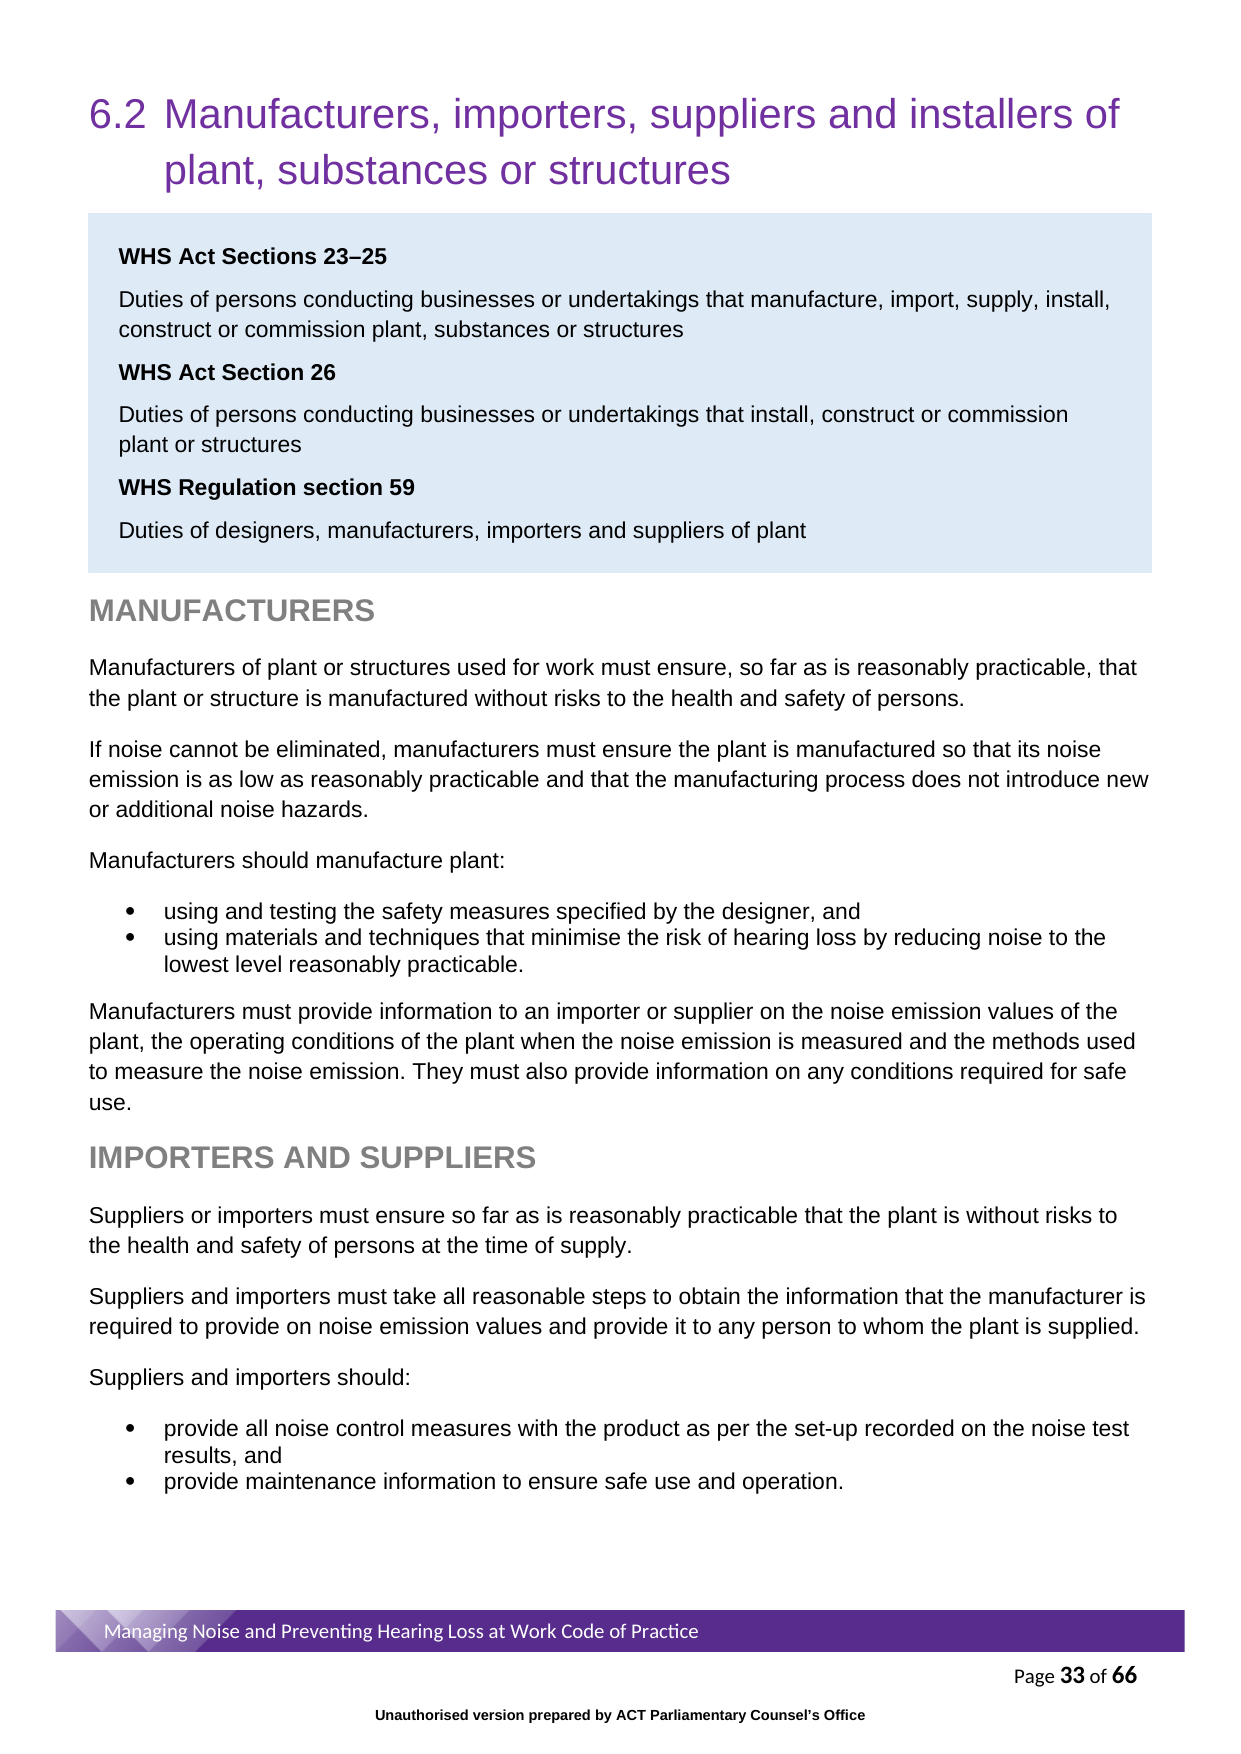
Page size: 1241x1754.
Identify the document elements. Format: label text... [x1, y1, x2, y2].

text Manufacturers should manufacture plant: [89, 847, 1152, 873]
text WHS Act Section 26 [89, 328, 1151, 371]
text WHS Act Sections 23–25 [89, 214, 1151, 255]
text Manufacturers of plant or structures used for work must ensure, so far as is reasonably practicable, that the plant or structure is manufactured without risks to the health and safety of persons. [89, 654, 1152, 711]
picture [55, 1610, 1185, 1652]
subtitle IMPORTERS AND SUPPLIERS [89, 1139, 1152, 1176]
text WHS Regulation section 59 [89, 444, 1151, 487]
text Suppliers and importers should: [89, 1364, 1152, 1391]
text Duties of persons conducting businesses or undertakings that install, construct or commission plant or structures [89, 371, 1151, 444]
subtitle MANUFACTURERS [89, 592, 1152, 628]
list Manufacturers, importers, suppliers and installers of plant, substances or structures [89, 90, 1152, 193]
text Suppliers and importers must take all reasonable steps to obtain the information that the manufacturer is required to provide on noise emission values and provide it to any person to whom the plant is supplied. [89, 1283, 1152, 1339]
list provide all noise control measures with the product as per the set-up recorded on the noise test results, and [126, 1415, 1152, 1468]
text If noise cannot be eliminated, manufacturers must ensure the plant is manufactured so that its noise emission is as low as reasonably practicable and that the manufacturing process does not introduce new or additional noise hazards. [89, 736, 1152, 822]
list using and testing the safety measures specified by the designer, and [126, 898, 1152, 924]
text Duties of persons conducting businesses or undertakings that manufacture, import, supply, install, construct or commission plant, substances or structures [89, 255, 1151, 328]
text Suppliers or importers must ensure so far as is reasonably practicable that the plant is without risks to the health and safety of persons at the time of supply. [89, 1202, 1152, 1258]
text Duties of designers, manufacturers, importers and suppliers of plant [89, 487, 1151, 572]
list using materials and techniques that minimise the risk of hearing loss by reducing noise to the lowest level reasonably practicable. [126, 924, 1152, 977]
list provide maintenance information to ensure safe use and operation. [126, 1468, 1152, 1494]
text Manufacturers must provide information to an importer or supplier on the noise emission values of the plant, the operating conditions of the plant when the noise emission is measured and the methods used to measure the noise emission. They must also provide information on any conditions required for safe use. [89, 998, 1152, 1115]
